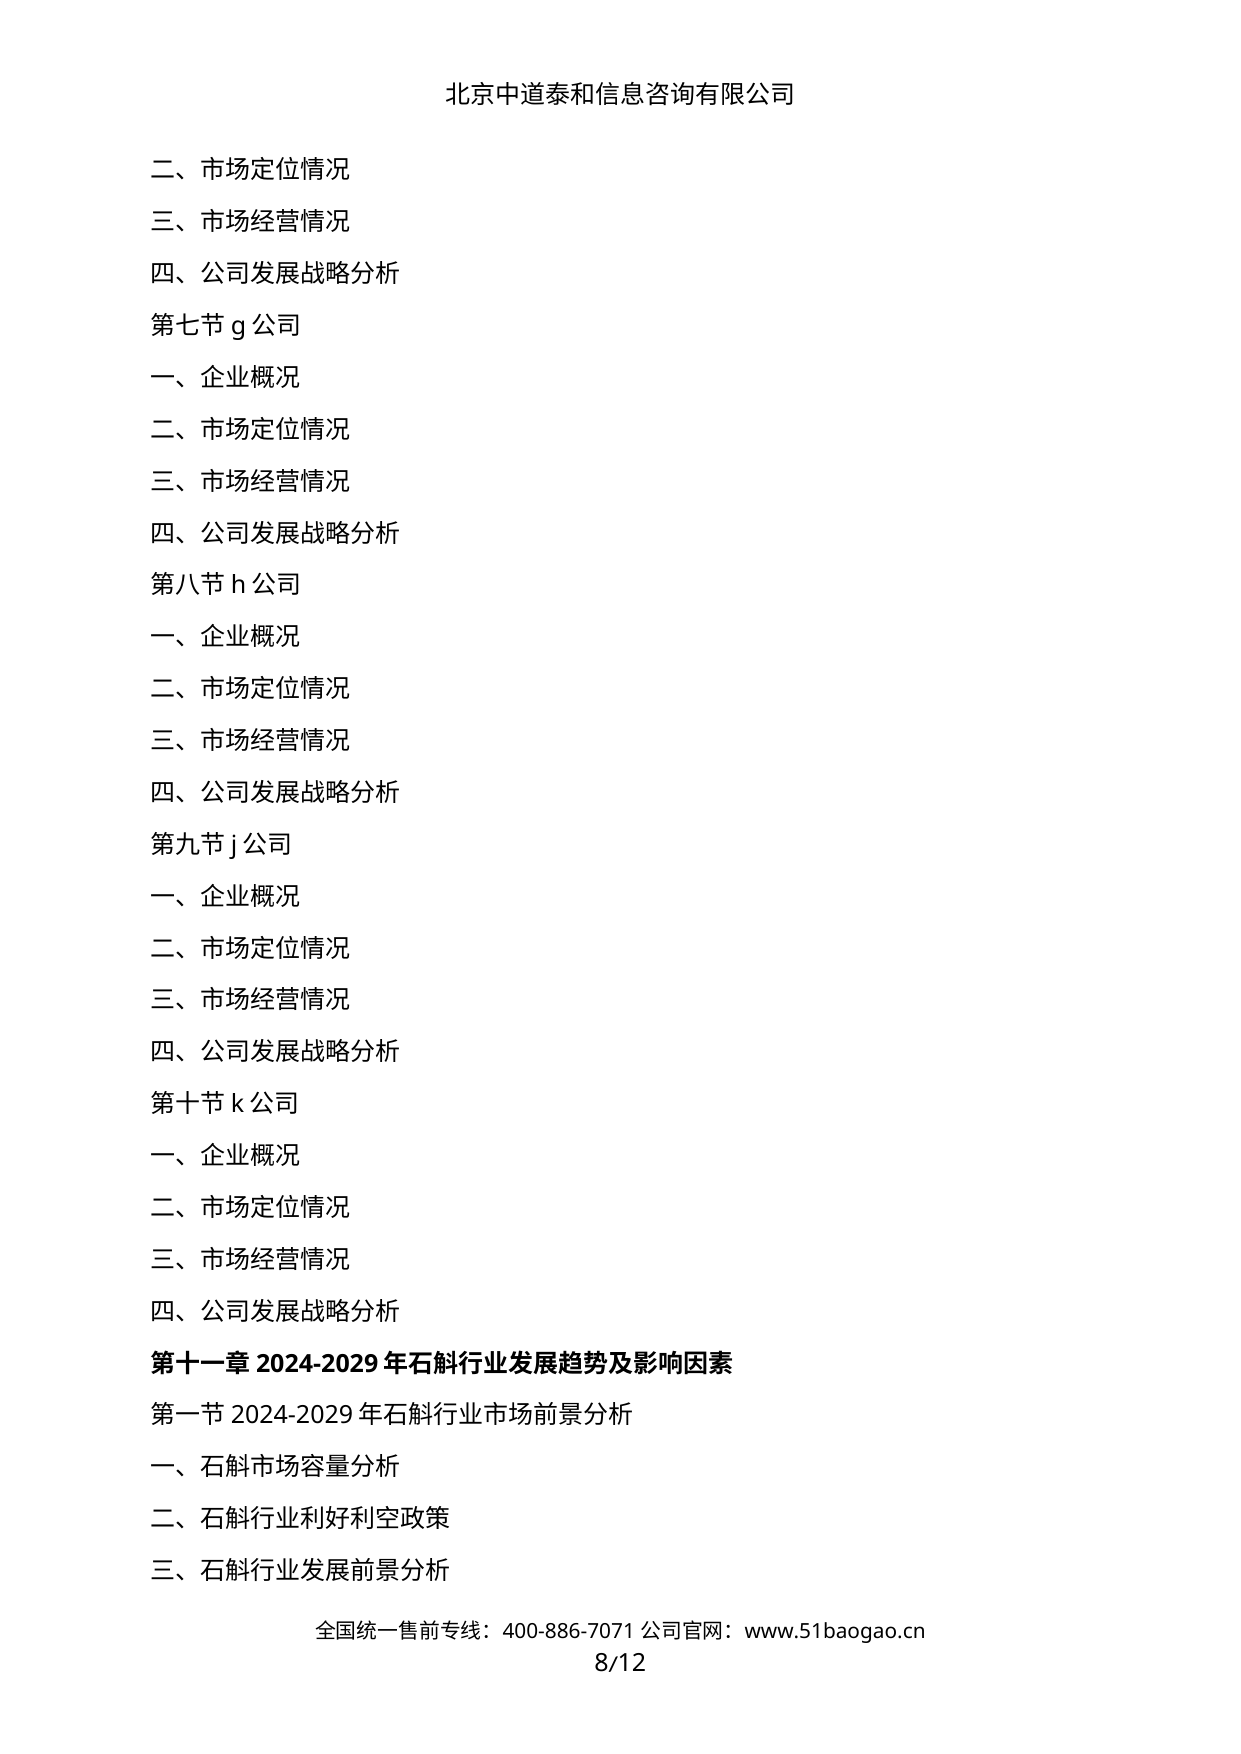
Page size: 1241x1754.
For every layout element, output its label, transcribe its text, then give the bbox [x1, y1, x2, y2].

text 第九节 j公司 [150, 824, 1090, 861]
text 四、公司发展战略分析 [150, 1291, 1090, 1327]
text 第十节 k公司 [150, 1084, 1090, 1120]
text 三、石斛行业发展前景分析 [150, 1551, 1090, 1587]
text 四、公司发展战略分析 [150, 254, 1090, 290]
text 三、市场经营情况 [150, 980, 1090, 1016]
text 第一节 2024-2029年石斛行业市场前景分析 [150, 1395, 1090, 1431]
text 三、市场经营情况 [150, 202, 1090, 238]
text 三、市场经营情况 [150, 1239, 1090, 1276]
text 四、公司发展战略分析 [150, 772, 1090, 809]
text 四、公司发展战略分析 [150, 513, 1090, 549]
text 二、市场定位情况 [150, 928, 1090, 964]
text 二、市场定位情况 [150, 669, 1090, 705]
text 一、石斛市场容量分析 [150, 1447, 1090, 1483]
text 一、企业概况 [150, 617, 1090, 653]
text 第八节 h公司 [150, 565, 1090, 601]
text 二、石斛行业利好利空政策 [150, 1499, 1090, 1535]
text 三、市场经营情况 [150, 721, 1090, 757]
text 一、企业概况 [150, 876, 1090, 912]
text 三、市场经营情况 [150, 461, 1090, 497]
text 四、公司发展战略分析 [150, 1032, 1090, 1068]
text 二、市场定位情况 [150, 150, 1090, 186]
text 二、市场定位情况 [150, 409, 1090, 446]
text 一、企业概况 [150, 1136, 1090, 1172]
text 二、市场定位情况 [150, 1187, 1090, 1224]
text 一、企业概况 [150, 357, 1090, 394]
text 第十一章 2024-2029年石斛行业发展趋势及影响因素 [150, 1343, 1090, 1379]
text 第七节 g公司 [150, 306, 1090, 342]
